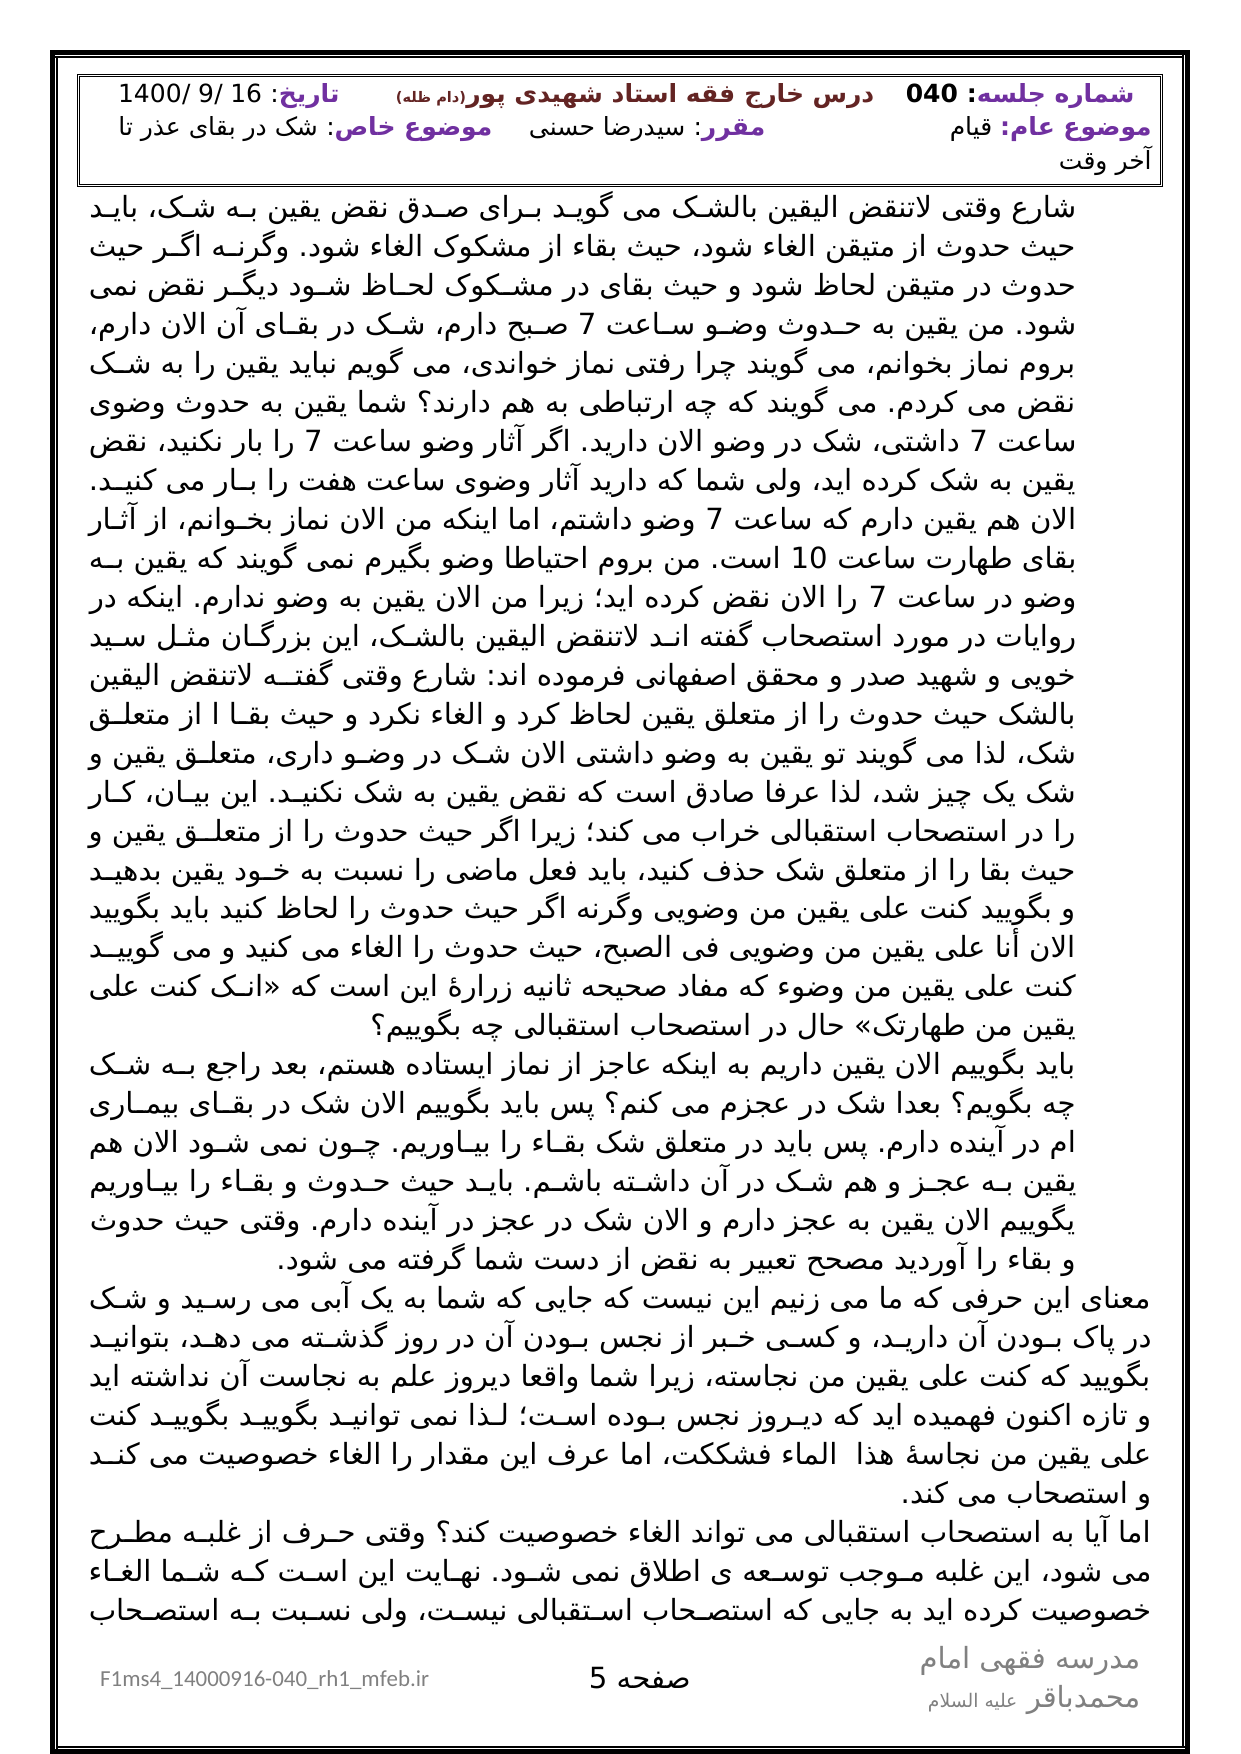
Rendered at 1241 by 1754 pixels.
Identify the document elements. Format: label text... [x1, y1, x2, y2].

list باید بگوییم الان یقین داریم به اینکه عاجز از نماز ایستاده هستم، بعد راجع به شک چه بگویم؟ بعدا شک در عجزم می کنم؟ پس باید بگوییم الان شک در بقای بیماری ام در آینده دارم. پس باید در متعلق شک بقاء را بیاوریم. چون نمی شود الان هم یقین به عجز و هم شک در آن داشته باشم. باید حیث حدوث و بقاء را بیاوریم یگوییم الان یقین به عجز دارم و الان شک در عجز در آینده دارم. وقتی حیث حدوث و بقاء را آوردید مصحح تعبیر به نقض از دست شما گرفته می شود. [89, 1048, 1077, 1276]
text معنای این حرفی که ما می زنیم این نیست که جایی که شما به یک آبی می رسید و شک در پاک بودن آن دارید، و کسی خبر از نجس بودن آن در روز گذشته می دهد، بتوانید بگویید که کنت علی یقین من نجاسته، زیرا شما واقعا دیروز علم به نجاست آن نداشته اید و تازه اکنون فهمیده اید که دیروز نجس بوده است؛ لذا نمی توانید بگویید بگویید کنت علی یقین من نجاسۀ هذا الماء فشککت، اما عرف این مقدار را الغاء خصوصیت می کند و استصحاب می کند. [89, 1281, 1152, 1510]
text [89, 1515, 1152, 1627]
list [89, 191, 1114, 1043]
